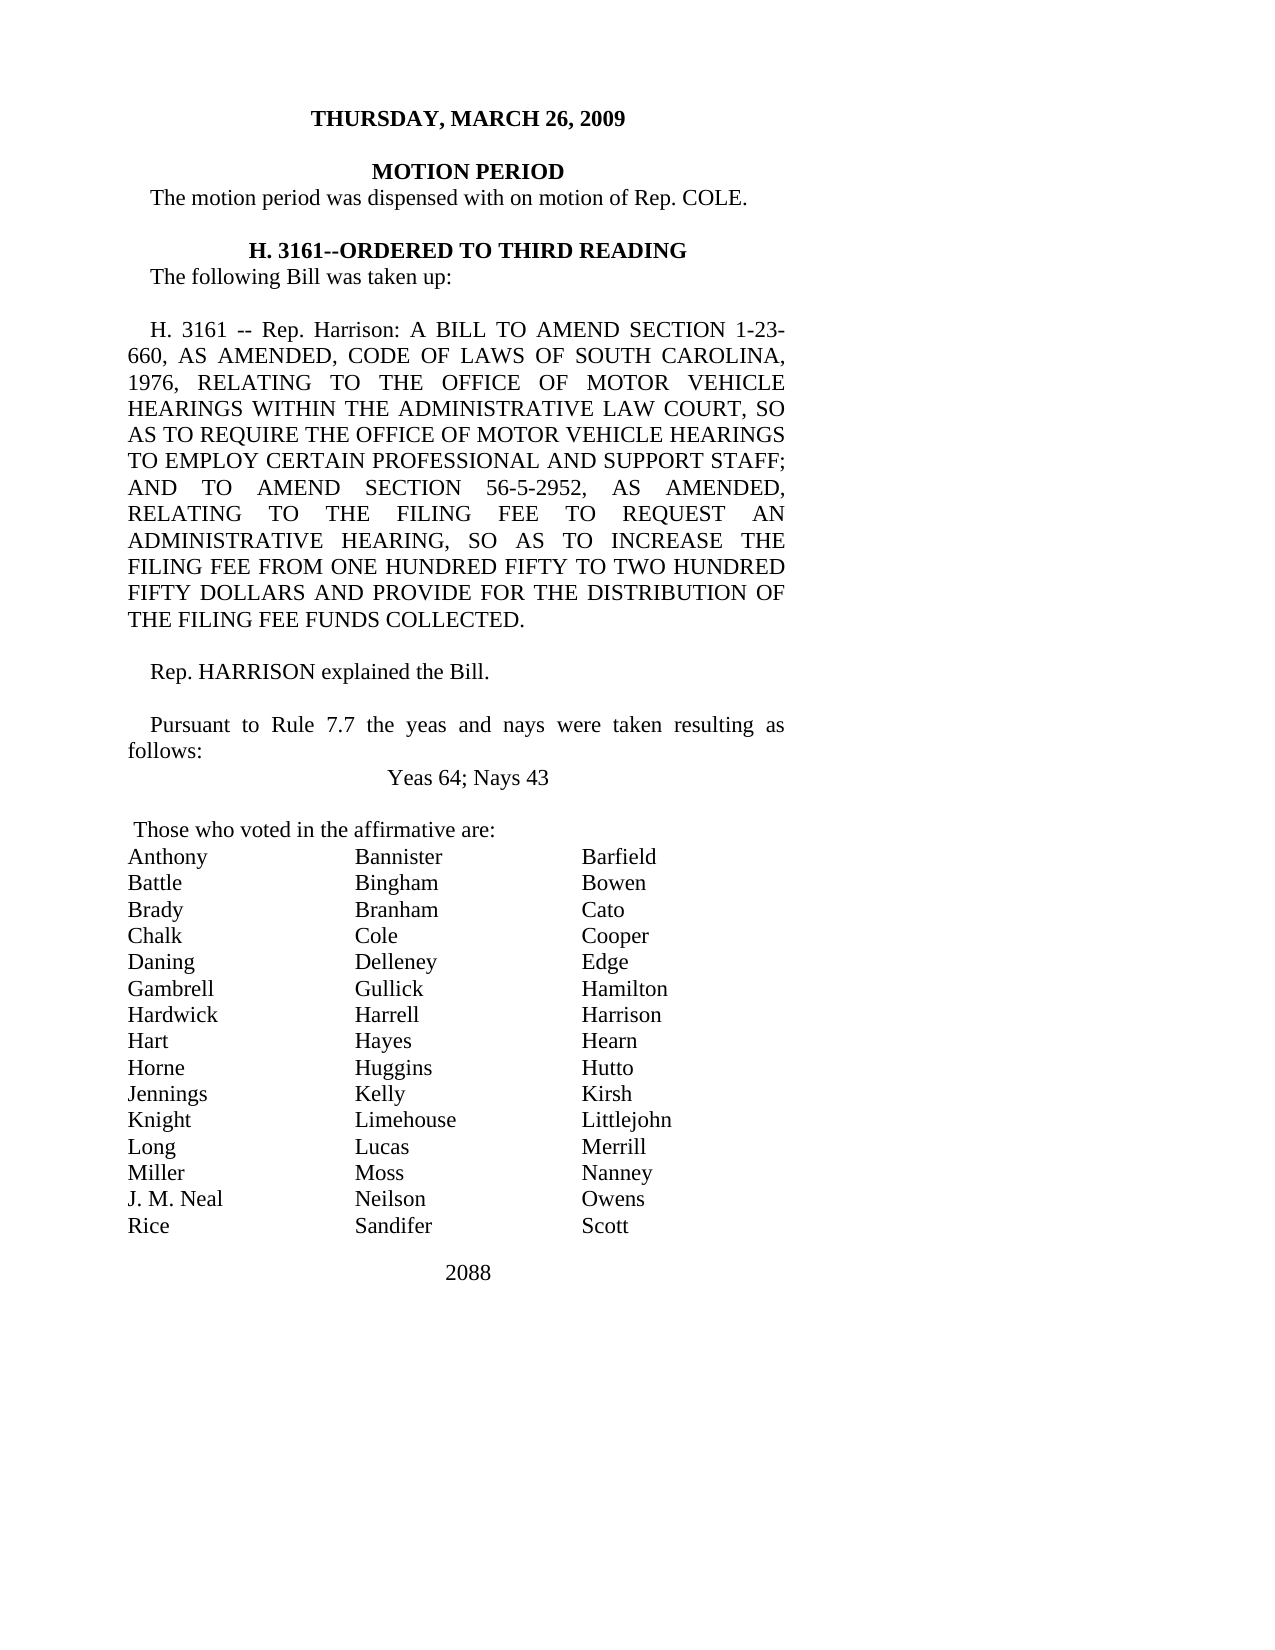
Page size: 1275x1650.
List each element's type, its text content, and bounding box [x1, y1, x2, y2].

table_cell Long [116, 1133, 343, 1159]
table_cell Merrill [570, 1133, 797, 1159]
table_cell Bowen [570, 869, 797, 896]
table_header Barfield [570, 843, 797, 869]
table_cell Sandifer [343, 1212, 570, 1238]
table_cell Owens [570, 1186, 797, 1212]
text Pursuant to Rule 7.7 the yeas and nays were taken resulting as follows: [127, 711, 786, 764]
table_cell Kelly [343, 1080, 570, 1106]
text Those who voted in the affirmative are: [127, 817, 786, 843]
table_cell Chalk [116, 922, 343, 948]
table_cell Miller [116, 1159, 343, 1186]
table_cell Harrison [570, 1001, 797, 1027]
text The following Bill was taken up: [127, 263, 786, 289]
table_cell Huggins [343, 1054, 570, 1080]
table_cell Cole [343, 922, 570, 948]
table_cell Scott [570, 1212, 797, 1238]
table_cell Delleney [343, 948, 570, 975]
table_cell Harrell [343, 1001, 570, 1027]
table_cell J. M. Neal [116, 1186, 343, 1212]
table_cell Battle [116, 869, 343, 896]
text Yeas 64; Nays 43 [127, 764, 786, 790]
table_cell Hayes [343, 1028, 570, 1054]
table_cell Nanney [570, 1159, 797, 1186]
table_cell Cooper [570, 922, 797, 948]
table_cell Moss [343, 1159, 570, 1186]
text H. 3161 -- Rep. Harrison: A BILL TO AMEND SECTION 1-23-660, AS AMENDED, CODE OF LAWS OF SOUTH CAROLINA, 1976, RELATING TO THE OFFICE OF MOTOR VEHICLE HEARINGS WITHIN THE ADMINISTRATIVE LAW COURT, SO AS TO REQUIRE THE OFFICE OF MOTOR VEHICLE HEARINGS TO EMPLOY CERTAIN PROFESSIONAL AND SUPPORT STAFF; AND TO AMEND SECTION 56-5-2952, AS AMENDED, RELATING TO THE FILING FEE TO REQUEST AN ADMINISTRATIVE HEARING, SO AS TO INCREASE THE FILING FEE FROM ONE HUNDRED FIFTY TO TWO HUNDRED FIFTY DOLLARS AND PROVIDE FOR THE DISTRIBUTION OF THE FILING FEE FUNDS COLLECTED. [127, 316, 786, 632]
table_cell Rice [116, 1212, 343, 1238]
table_header Anthony [116, 843, 343, 869]
table_cell Hearn [570, 1028, 797, 1054]
table_cell Branham [343, 896, 570, 922]
table_cell Lucas [343, 1133, 570, 1159]
text Rep. HARRISON explained the Bill. [127, 658, 786, 685]
table_cell Hardwick [116, 1001, 343, 1027]
table_cell Knight [116, 1106, 343, 1133]
table_cell Edge [570, 948, 797, 975]
table_cell Gambrell [116, 975, 343, 1001]
table_cell Kirsh [570, 1080, 797, 1106]
table_cell Limehouse [343, 1106, 570, 1133]
text MOTION PERIOD [127, 158, 786, 184]
table_cell Bingham [343, 869, 570, 896]
table_cell Daning [116, 948, 343, 975]
table_cell Hamilton [570, 975, 797, 1001]
table_cell Littlejohn [570, 1106, 797, 1133]
text H. 3161--ORDERED TO THIRD READING [127, 237, 786, 263]
table_header Bannister [343, 843, 570, 869]
table_cell Gullick [343, 975, 570, 1001]
text The motion period was dispensed with on motion of Rep. COLE. [127, 184, 786, 210]
table_cell Cato [570, 896, 797, 922]
table_cell Brady [116, 896, 343, 922]
table_cell Hutto [570, 1054, 797, 1080]
table_cell Neilson [343, 1186, 570, 1212]
table_cell Jennings [116, 1080, 343, 1106]
table_cell Hart [116, 1028, 343, 1054]
table_cell Horne [116, 1054, 343, 1080]
